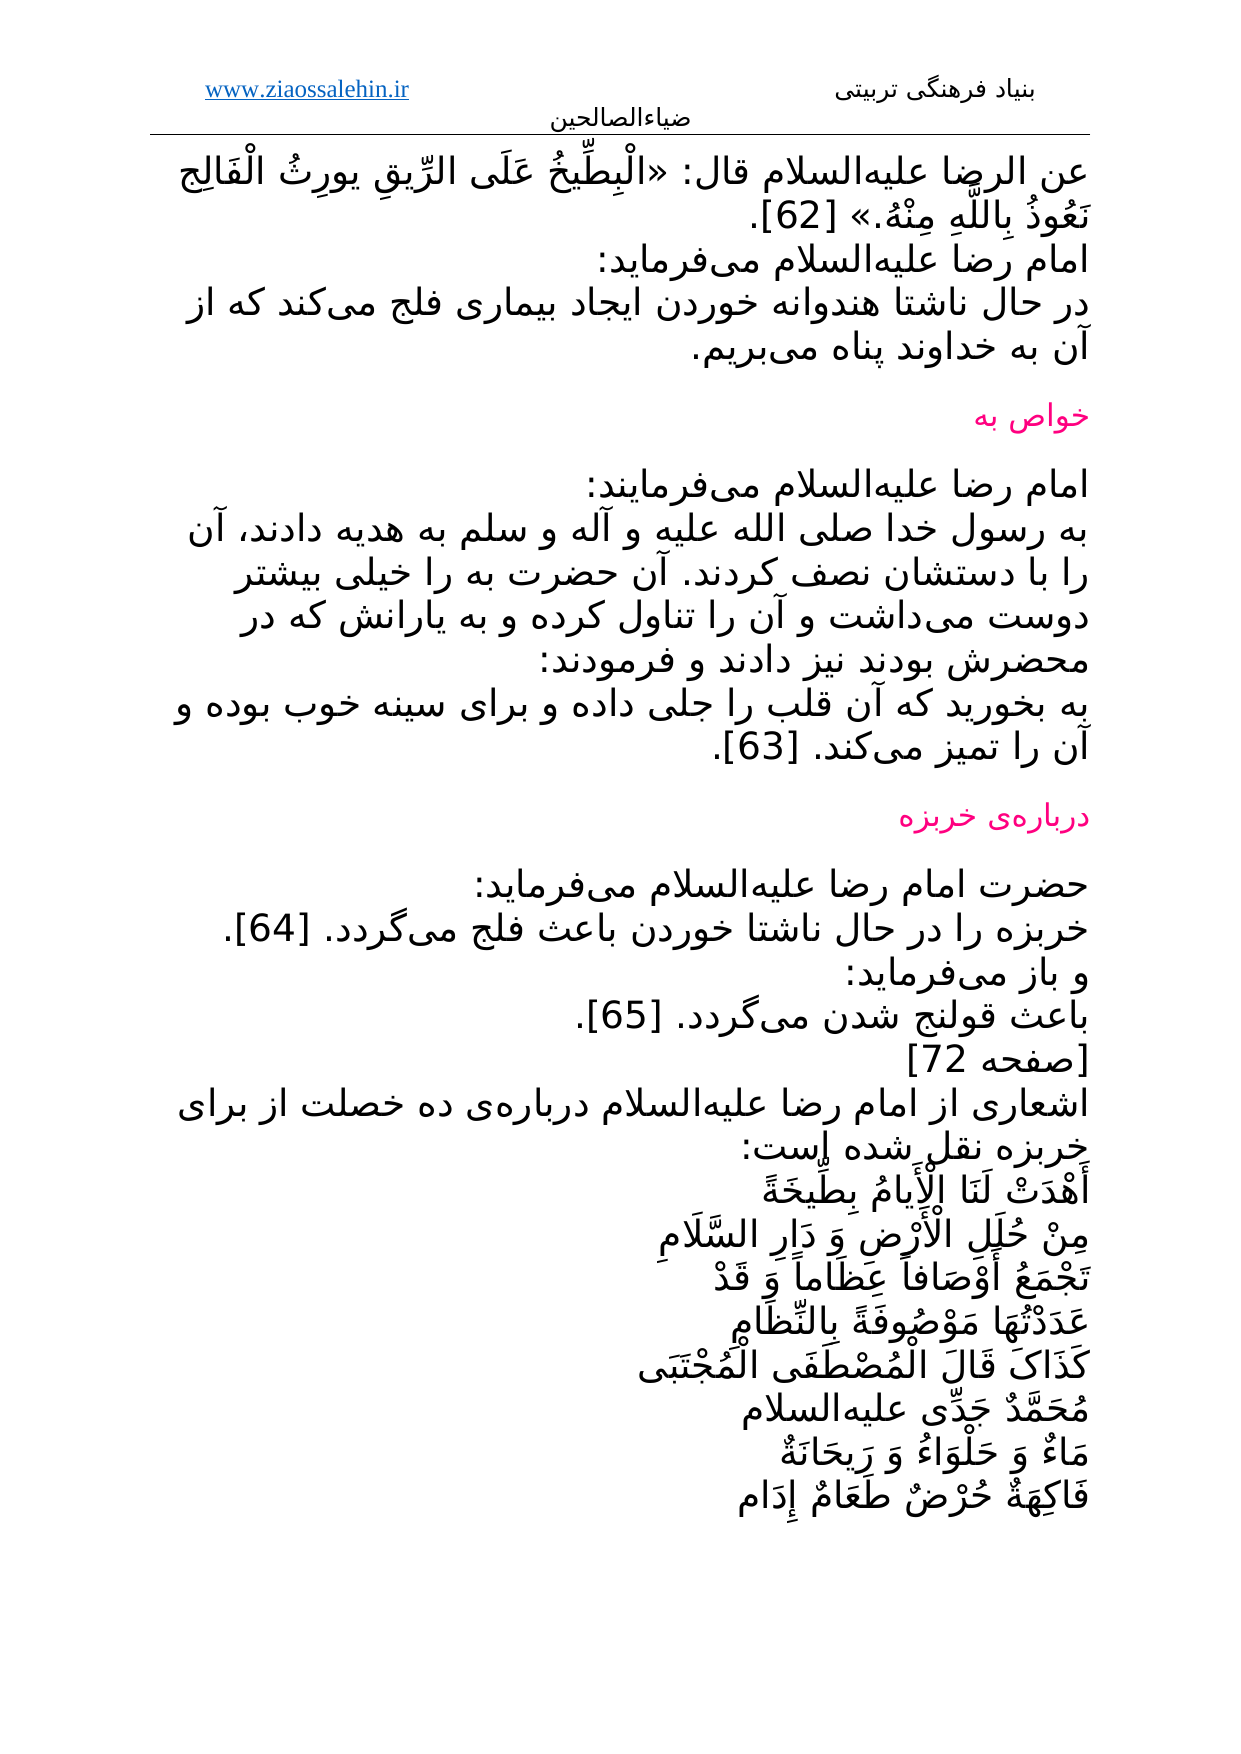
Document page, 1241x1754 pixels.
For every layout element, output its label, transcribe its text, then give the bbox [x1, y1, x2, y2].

text امام رضا علیه‌السلام می‌فرمایند: به رسول خدا صلی الله علیه و آله و سلم به هدیه دادند، آن را با دستشان نصف کردند. آن حضرت به را خیلی بیشتر دوست می‌داشت و آن را تناول کرده و به یارانش که در محضرش بودند نیز دادند و فرمودند: به بخورید که آن قلب را جلی داده و برای سینه خوب بوده و آن را تمیز می‌کند. [63]. [150, 463, 1090, 768]
text عن الرضا علیه‌السلام قال: «الْبِطِّیخُ عَلَی الرِّیقِ یورِثُ الْفَالِج نَعُوذُ بِاللَّهِ مِنْهُ.» [62]. امام رضا علیه‌السلام می‌فرماید: در حال ناشتا هندوانه خوردن ایجاد بیماری فلج می‌کند که از آن به خداوند پناه می‌بریم. [150, 150, 1090, 368]
subtitle خواص به [150, 397, 1090, 434]
subtitle درباره‌ی خربزه [150, 798, 1090, 834]
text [150, 863, 1090, 1518]
